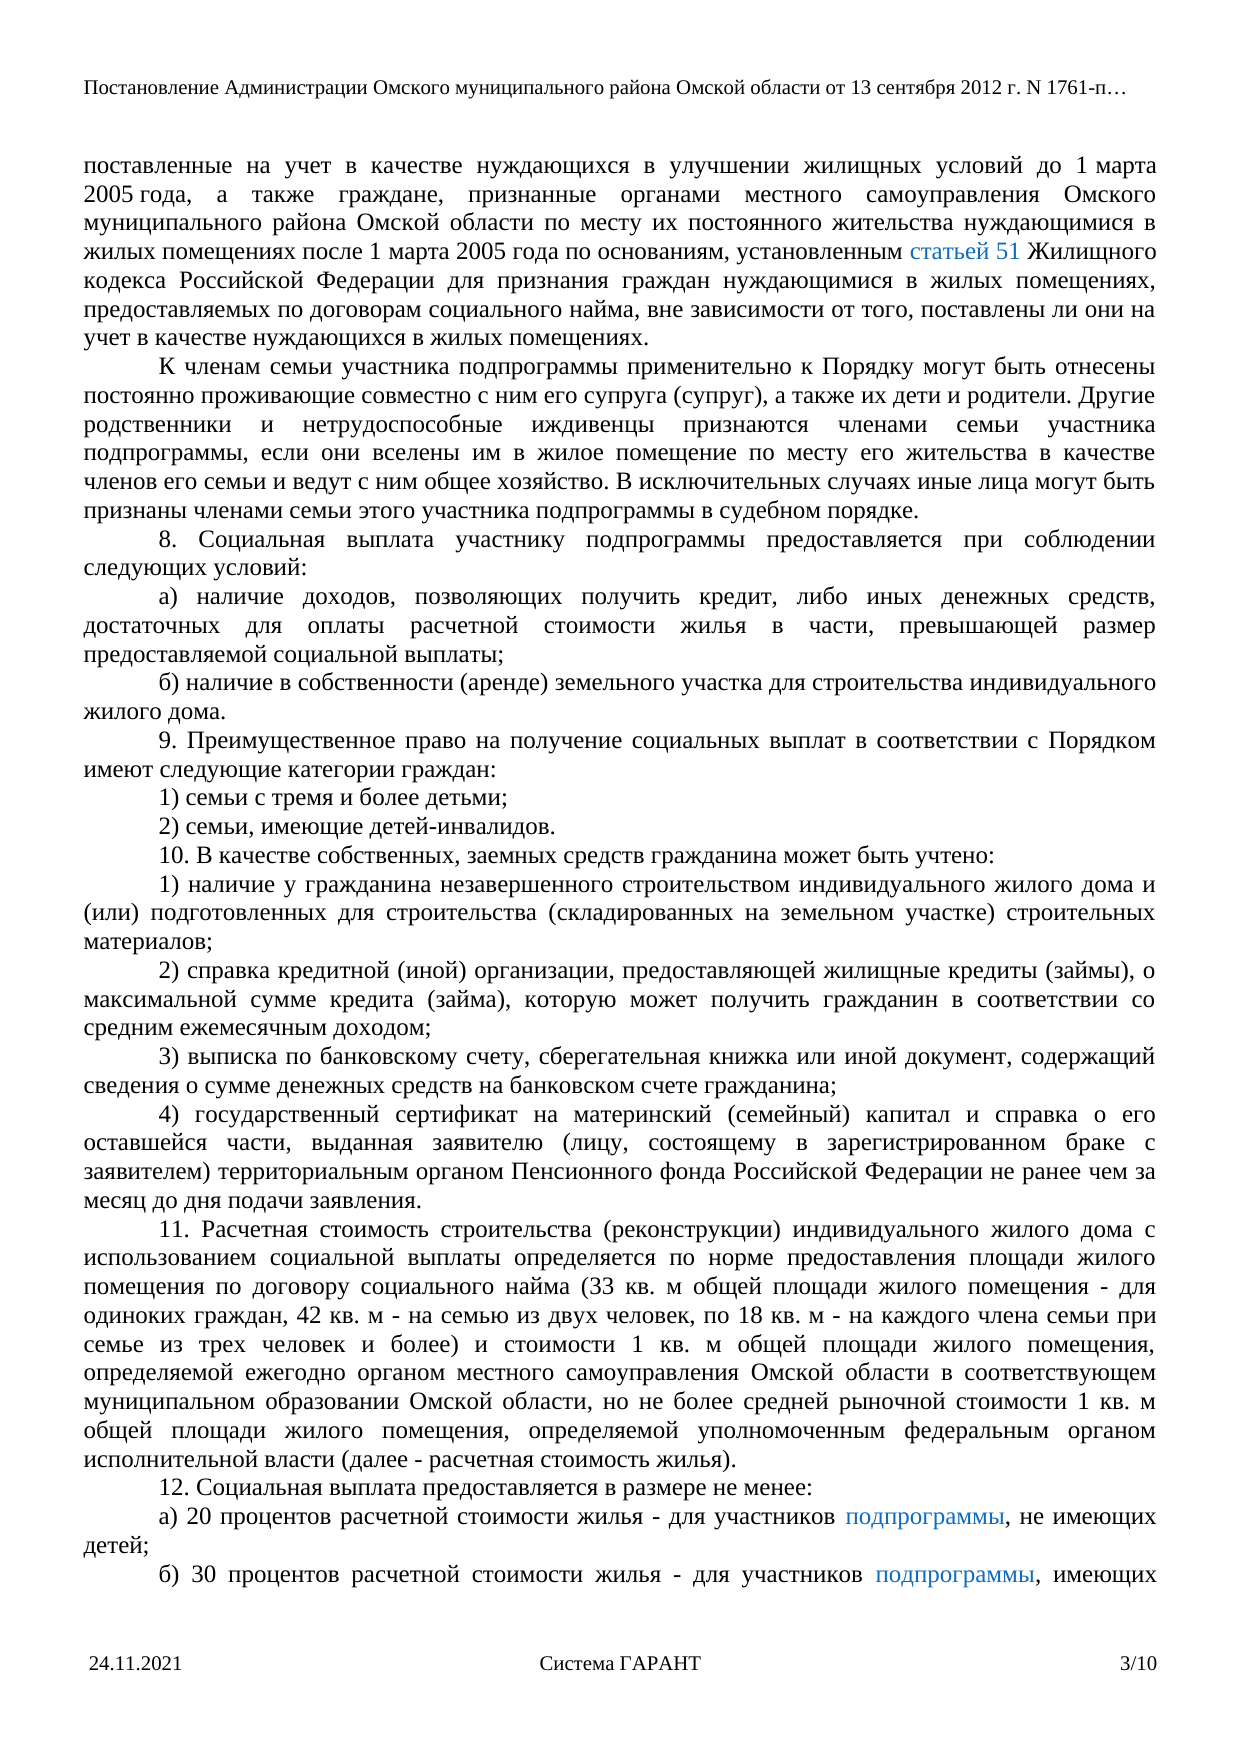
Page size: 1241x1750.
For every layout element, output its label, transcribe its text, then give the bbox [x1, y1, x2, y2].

text 1) наличие у гражданина незавершенного строительством индивидуального жилого дома и (или) подготовленных для строительства (складированных на земельном участке) строительных материалов; [83, 869, 1157, 955]
text 1) семьи с тремя и более детьми; [83, 782, 1157, 811]
text К членам семьи участника подпрограммы применительно к Порядку могут быть отнесены постоянно проживающие совместно с ним его супруга (супруг), а также их дети и родители. Другие родственники и нетрудоспособные иждивенцы признаются членами семьи участника подпрограммы, если они вселены им в жилое помещение по месту его жительства в качестве членов его семьи и ведут с ним общее хозяйство. В исключительных случаях иные лица могут быть признаны членами семьи этого участника подпрограммы в судебном порядке. [83, 351, 1157, 524]
text а) наличие доходов, позволяющих получить кредит, либо иных денежных средств, достаточных для оплаты расчетной стоимости жилья в части, превышающей размер предоставляемой социальной выплаты; [83, 581, 1157, 667]
text 2) семьи, имеющие детей-инвалидов. [83, 811, 1157, 840]
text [83, 1559, 1157, 1587]
text б) наличие в собственности (аренде) земельного участка для строительства индивидуального жилого дома. [83, 667, 1157, 725]
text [83, 150, 1157, 351]
text 2) справка кредитной (иной) организации, предоставляющей жилищные кредиты (займы), о максимальной сумме кредита (займа), которую может получить гражданин в соответствии со средним ежемесячным доходом; [83, 955, 1157, 1041]
text 11. Расчетная стоимость строительства (реконструкции) индивидуального жилого дома с использованием социальной выплаты определяется по норме предоставления площади жилого помещения по договору социального найма (33 кв. м общей площади жилого помещения - для одиноких граждан, 42 кв. м - на семью из двух человек, по 18 кв. м - на каждого члена семьи при семье из трех человек и более) и стоимости 1 кв. м общей площади жилого помещения, определяемой ежегодно органом местного самоуправления Омской области в соответствующем муниципальном образовании Омской области, но не более средней рыночной стоимости 1 кв. м общей площади жилого помещения, определяемой уполномоченным федеральным органом исполнительной власти (далее - расчетная стоимость жилья). [83, 1214, 1157, 1472]
text 4) государственный сертификат на материнский (семейный) капитал и справка о его оставшейся части, выданная заявителю (лицу, состоящему в зарегистрированном браке с заявителем) территориальным органом Пенсионного фонда Российской Федерации не ранее чем за месяц до дня подачи заявления. [83, 1099, 1157, 1214]
text 8. Социальная выплата участнику подпрограммы предоставляется при соблюдении следующих условий: [83, 524, 1157, 581]
text а) 20 процентов расчетной стоимости жилья - для участников подпрограммы, не имеющих детей; [83, 1501, 1157, 1559]
text 3) выписка по банковскому счету, сберегательная книжка или иной документ, содержащий сведения о сумме денежных средств на банковском счете гражданина; [83, 1041, 1157, 1099]
text 10. В качестве собственных, заемных средств гражданина может быть учтено: [83, 840, 1157, 869]
text 9. Преимущественное право на получение социальных выплат в соответствии с Порядком имеют следующие категории граждан: [83, 725, 1157, 782]
text 12. Социальная выплата предоставляется в размере не менее: [83, 1472, 1157, 1501]
